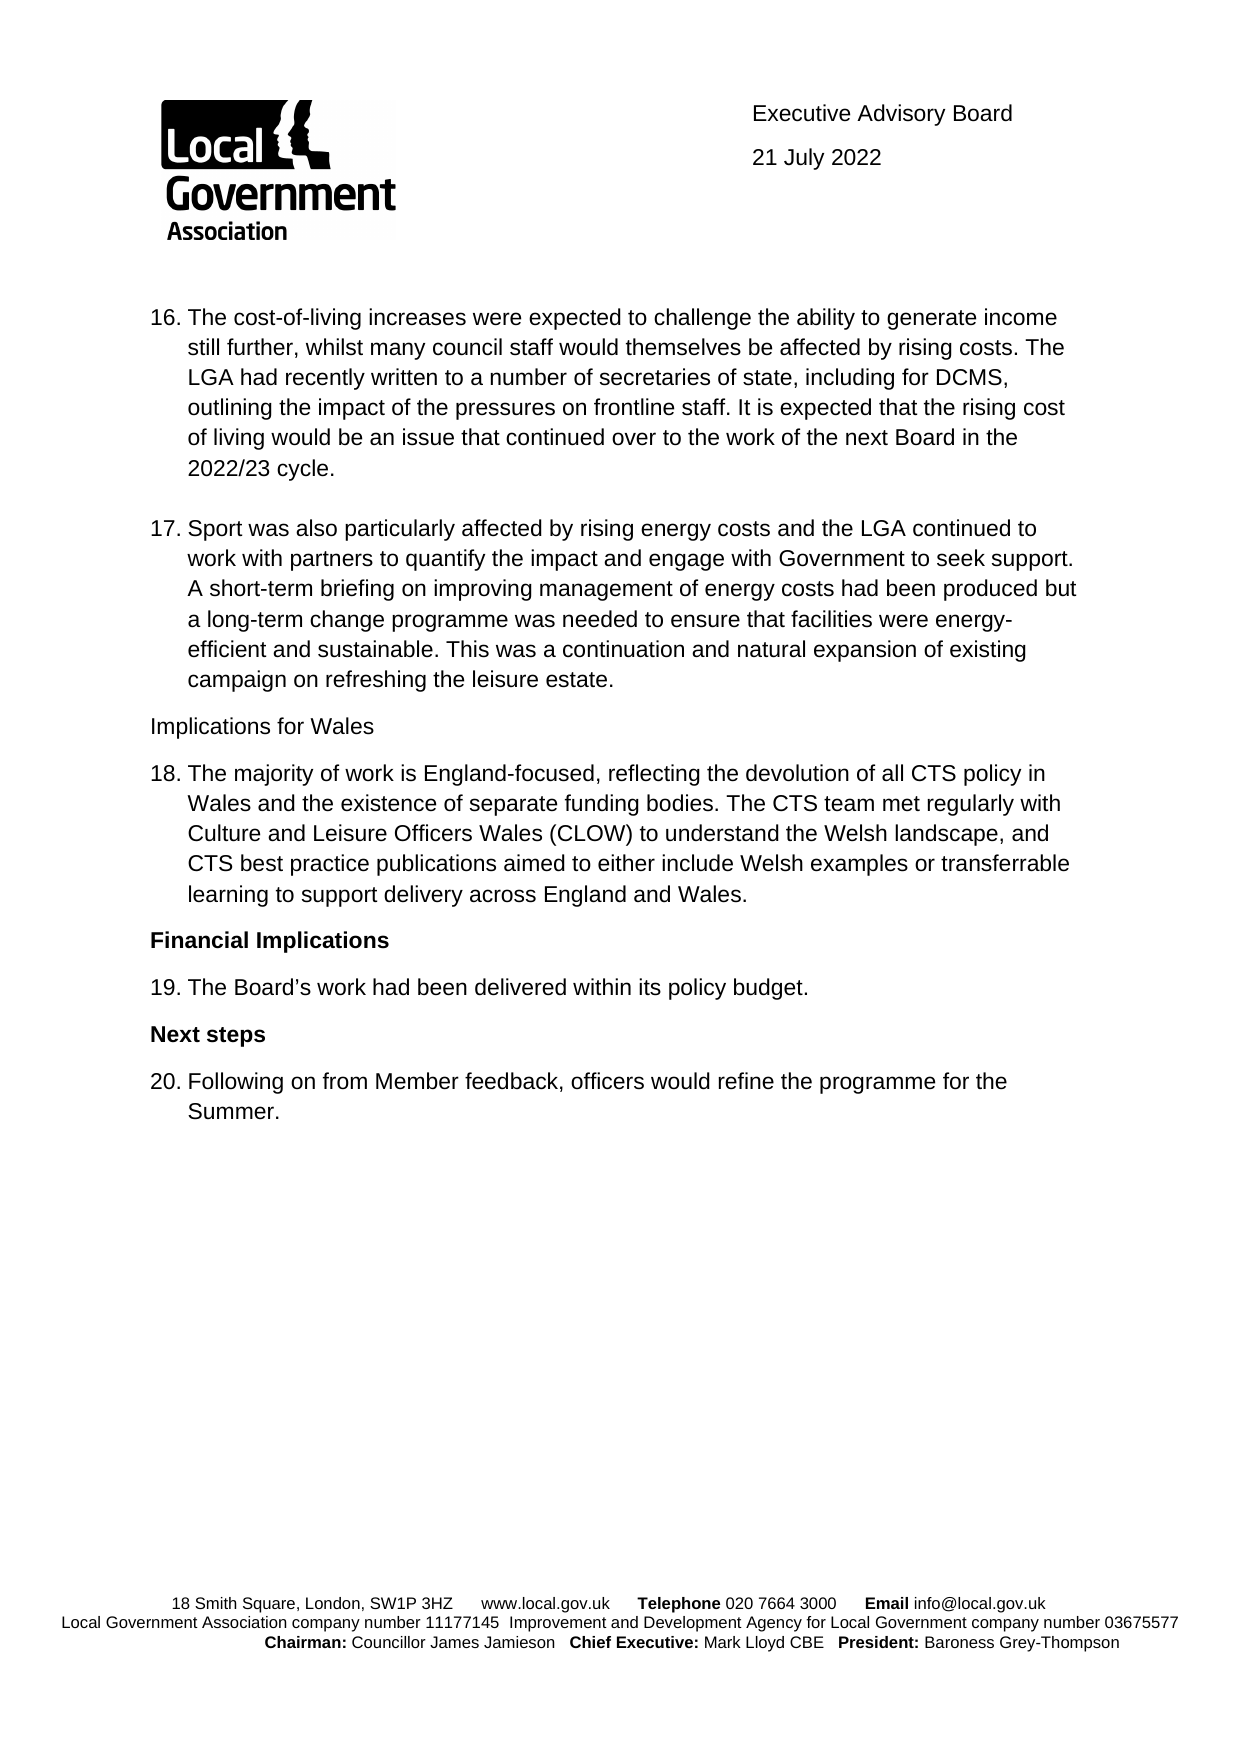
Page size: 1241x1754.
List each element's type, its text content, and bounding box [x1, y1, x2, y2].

list Sport was also particularly affected by rising energy costs and the LGA continued to work with partners to quantify the impact and engage with Government to seek support. A short-term briefing on improving management of energy costs had been produced but a long-term change programme was needed to ensure that facilities were energy-efficient and sustainable. This was a continuation and natural expansion of existing campaign on refreshing the leisure estate. [150, 515, 1090, 692]
list The Board’s work had been delivered within its policy budget. [150, 974, 1090, 1001]
picture [161, 100, 396, 240]
list The majority of work is England-focused, reflecting the devolution of all CTS policy in Wales and the existence of separate funding bodies. The CTS team met regularly with Culture and Leisure Officers Wales (CLOW) to understand the Welsh landscape, and CTS best practice publications aimed to either include Welsh examples or transferrable learning to support delivery across England and Wales. [150, 760, 1090, 907]
list Following on from Member feedback, officers would refine the programme for the Summer. [150, 1068, 1090, 1124]
list The cost-of-living increases were expected to challenge the ability to generate income still further, whilst many council staff would themselves be affected by rising costs. The LGA had recently written to a number of secretaries of state, including for DCMS, outlining the impact of the pressures on frontline staff. It is expected that the rising cost of living would be an issue that continued over to the work of the next Board in the 2022/23 cycle. [150, 303, 1090, 481]
